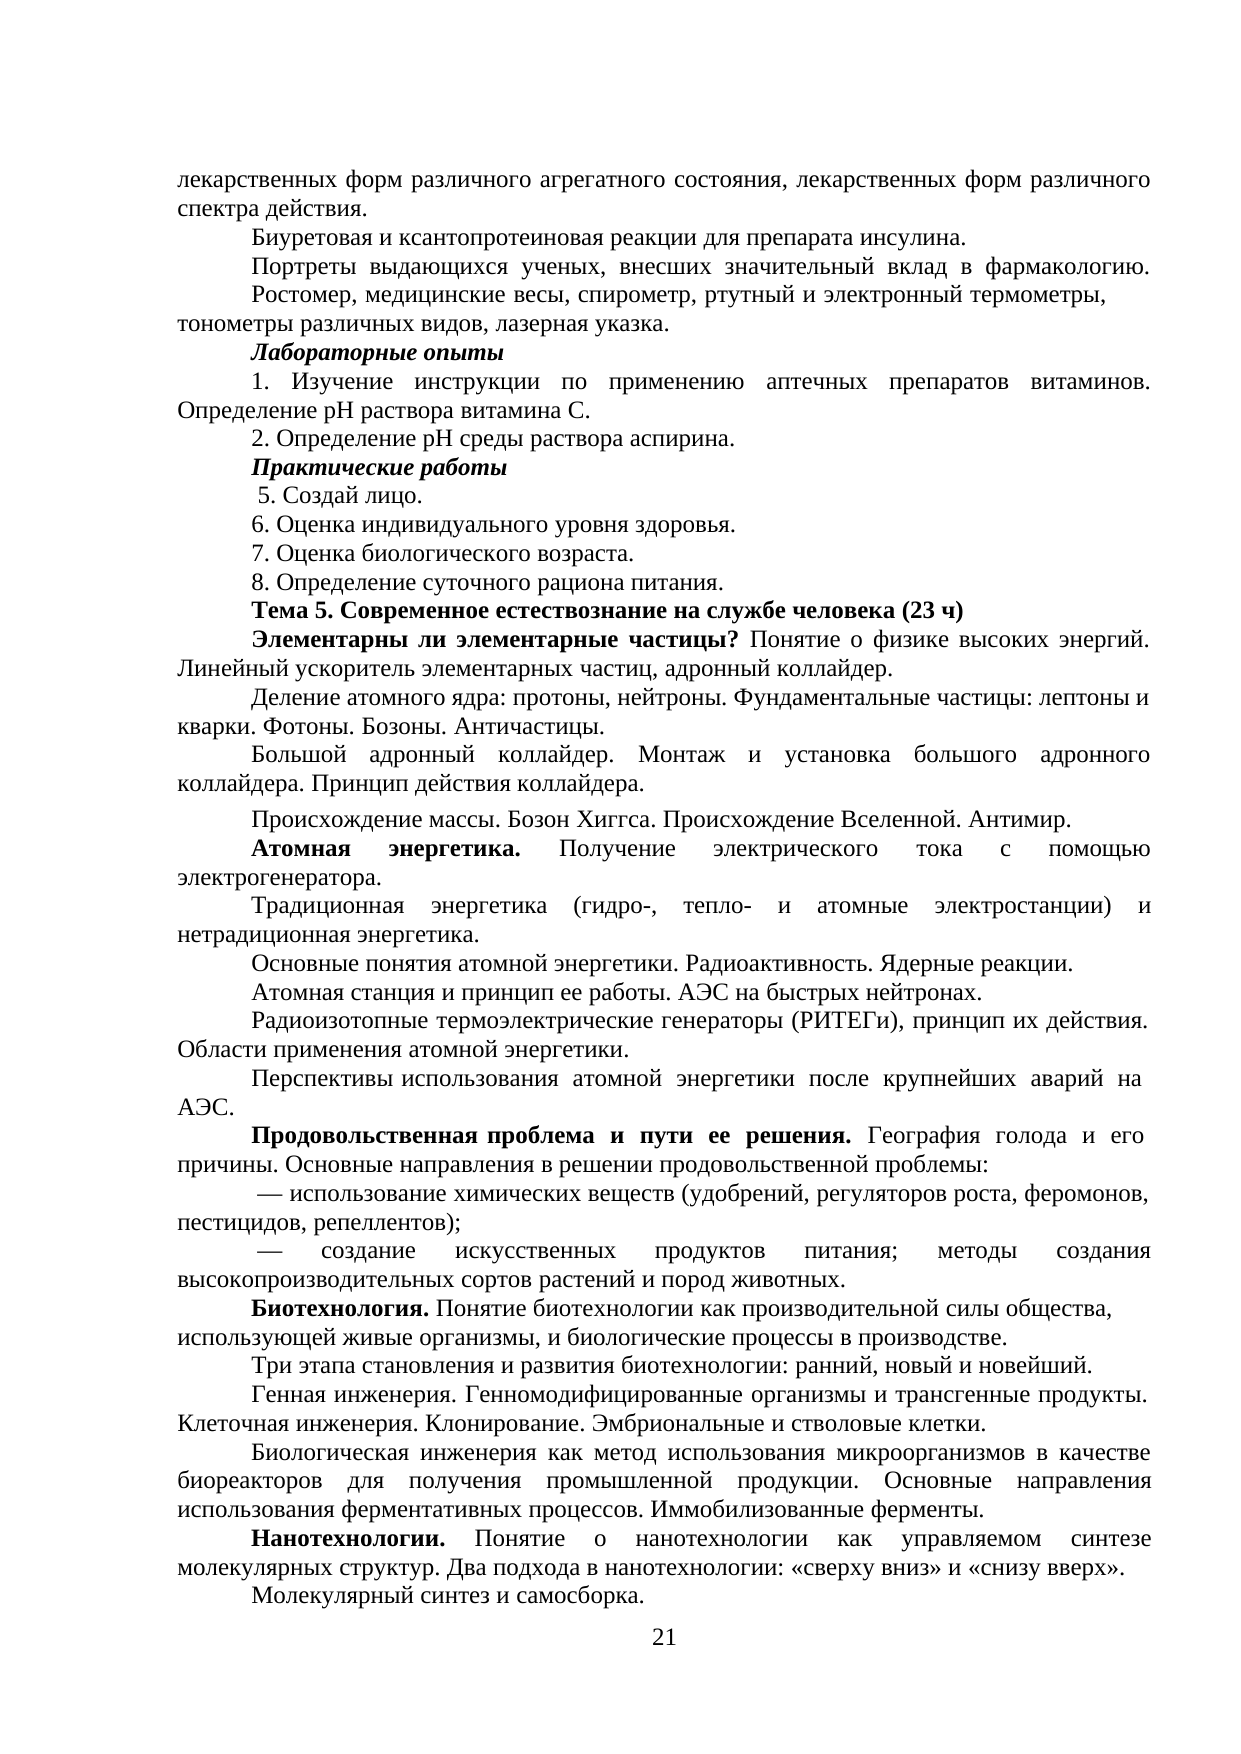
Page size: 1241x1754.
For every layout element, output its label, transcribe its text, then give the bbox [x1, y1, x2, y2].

list Определение рН среды раствора аспирина. [251, 423, 1184, 452]
subtitle Практические работы [251, 452, 1184, 481]
text Три этапа становления и развития биотехнологии: ранний, новый и новейший. Генная инженерия. Генномодифицированные организмы и трансгенные продукты. [251, 1351, 1165, 1408]
text Происхождение массы. Бозон Хиггса. Происхождение Вселенной. Антимир. [251, 804, 1184, 833]
list Определение суточного рациона питания. [251, 567, 1184, 596]
text Элементарны ли элементарные частицы? Понятие о физике высоких энергий. [251, 625, 1184, 653]
list Изучение инструкции по применению аптечных препаратов витаминов. Определение рН раствора витамина С. [177, 366, 1152, 423]
text АЭС. [177, 1092, 1184, 1121]
list создание искусственных продуктов питания; методы создания высокопроизводительных сортов растений и пород животных. [177, 1236, 1152, 1293]
list Оценка биологического возраста. [251, 538, 1184, 567]
text Клеточная инженерия. Клонирование. Эмбриональные и стволовые клетки. [177, 1408, 1184, 1437]
text Большой адронный коллайдер. Монтаж и установка большого адронного коллайдера. Принцип действия коллайдера. [177, 739, 1151, 797]
text Радиоизотопные термоэлектрические генераторы (РИТЕГи), принцип их действия. [251, 1005, 1184, 1034]
text Перспективы использования атомной энергетики после крупнейших аварий на [251, 1063, 1184, 1092]
text Атомная энергетика. Получение электрического тока с помощью электрогенератора. [177, 833, 1151, 890]
text Продовольственная проблема и пути ее решения. География голода и его [251, 1121, 1184, 1149]
text Молекулярный синтез и самосборка. [251, 1581, 1184, 1609]
subtitle Лабораторные опыты [251, 337, 1184, 366]
text Биотехнология. Понятие биотехнологии как производительной силы общества, использующей живые организмы, и биологические процессы в производстве. [177, 1293, 1184, 1351]
text Традиционная энергетика (гидро-, тепло- и атомные электростанции) и нетрадиционная энергетика. [177, 890, 1151, 948]
subtitle Тема 5. Современное естествознание на службе человека (23 ч) [251, 596, 1184, 625]
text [177, 164, 1151, 222]
text Портреты выдающихся ученых, внесших значительный вклад в фармакологию. Ростомер, медицинские весы, спирометр, ртутный и электронный термометры, [251, 251, 1151, 308]
text Области применения атомной энергетики. [177, 1034, 1184, 1063]
text Биуретовая и ксантопротеиновая реакции для препарата инсулина. [251, 222, 1184, 251]
text Нанотехнологии. Понятие о нанотехнологии как управляемом синтезе молекулярных структур. Два подхода в нанотехнологии: «сверху вниз» и «снизу вверх». [177, 1523, 1152, 1581]
text тонометры различных видов, лазерная указка. [177, 308, 1184, 337]
list Создай лицо. [257, 481, 1184, 509]
text Биологическая инженерия как метод использования микроорганизмов в качестве биореакторов для получения промышленной продукции. Основные направления использования ферментативных процессов. Иммобилизованные ферменты. [177, 1437, 1152, 1523]
text Деление атомного ядра: протоны, нейтроны. Фундаментальные частицы: лептоны и кварки. Фотоны. Бозоны. Античастицы. [177, 682, 1184, 739]
text причины. Основные направления в решении продовольственной проблемы: [177, 1149, 1184, 1178]
list Оценка индивидуального уровня здоровья. [251, 509, 1184, 538]
list использование химических веществ (удобрений, регуляторов роста, феромонов, пестицидов, репеллентов); [177, 1178, 1151, 1236]
text Линейный ускоритель элементарных частиц, адронный коллайдер. [177, 653, 1184, 682]
text Основные понятия атомной энергетики. Радиоактивность. Ядерные реакции. Атомная станция и принцип ее работы. АЭС на быстрых нейтронах. [251, 948, 1076, 1005]
